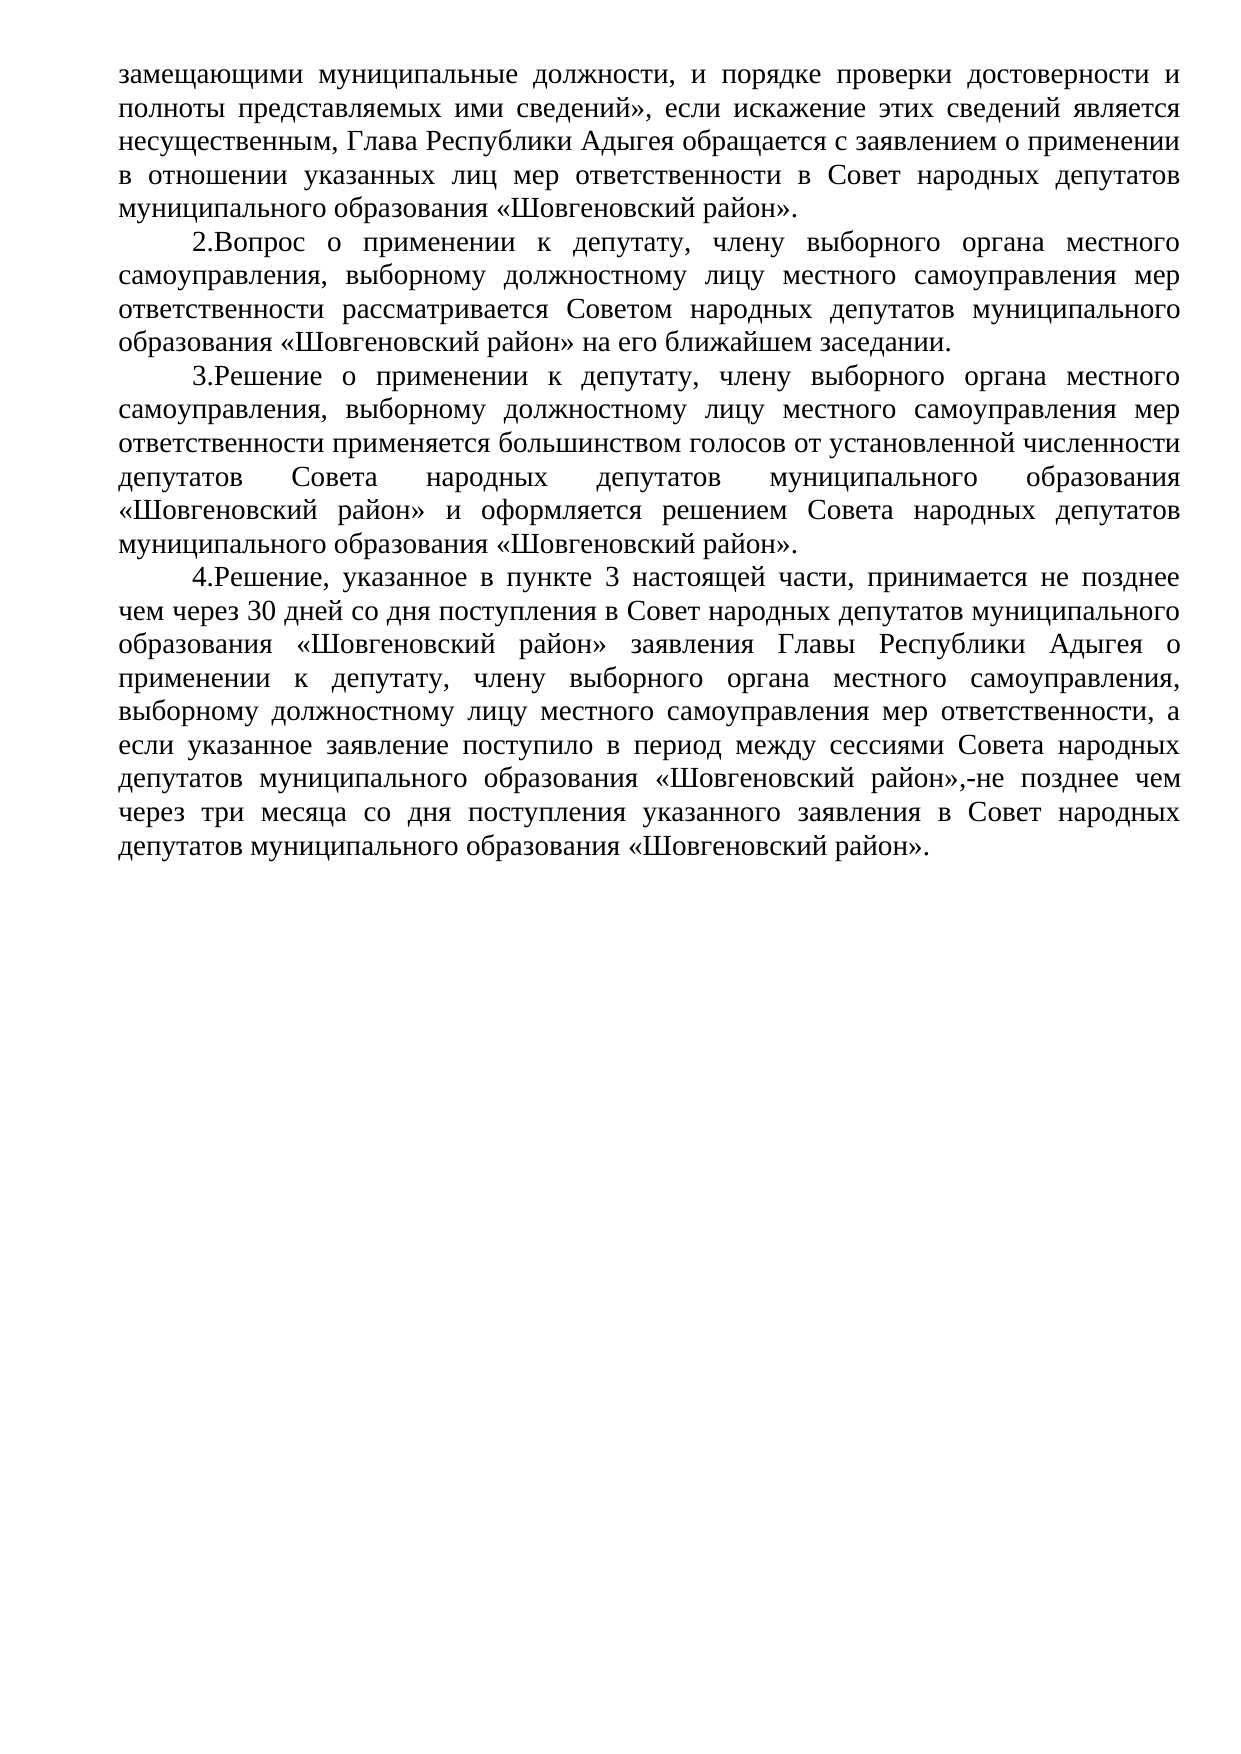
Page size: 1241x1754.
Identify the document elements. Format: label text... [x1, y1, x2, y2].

text 2.Вопрос о применении к депутату, члену выборного органа местного самоуправления, выборному должностному лицу местного самоуправления мер ответственности рассматривается Советом народных депутатов муниципального образования «Шовгеновский район» на его ближайшем заседании. [118, 224, 1181, 358]
text 4.Решение, указанное в пункте 3 настоящей части, принимается не позднее чем через 30 дней со дня поступления в Совет народных депутатов муниципального образования «Шовгеновский район» заявления Главы Республики Адыгея о применении к депутату, члену выборного органа местного самоуправления, выборному должностному лицу местного самоуправления мер ответственности, а если указанное заявление поступило в период между сессиями Совета народных депутатов муниципального образования «Шовгеновский район»,-не позднее чем через три месяца со дня поступления указанного заявления в Совет народных депутатов муниципального образования «Шовгеновский район». [118, 559, 1181, 861]
text 3.Решение о применении к депутату, члену выборного органа местного самоуправления, выборному должностному лицу местного самоуправления мер ответственности применяется большинством голосов от установленной численности депутатов Совета народных депутатов муниципального образования «Шовгеновский район» и оформляется решением Совета народных депутатов муниципального образования «Шовгеновский район». [118, 358, 1181, 559]
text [118, 56, 1181, 224]
